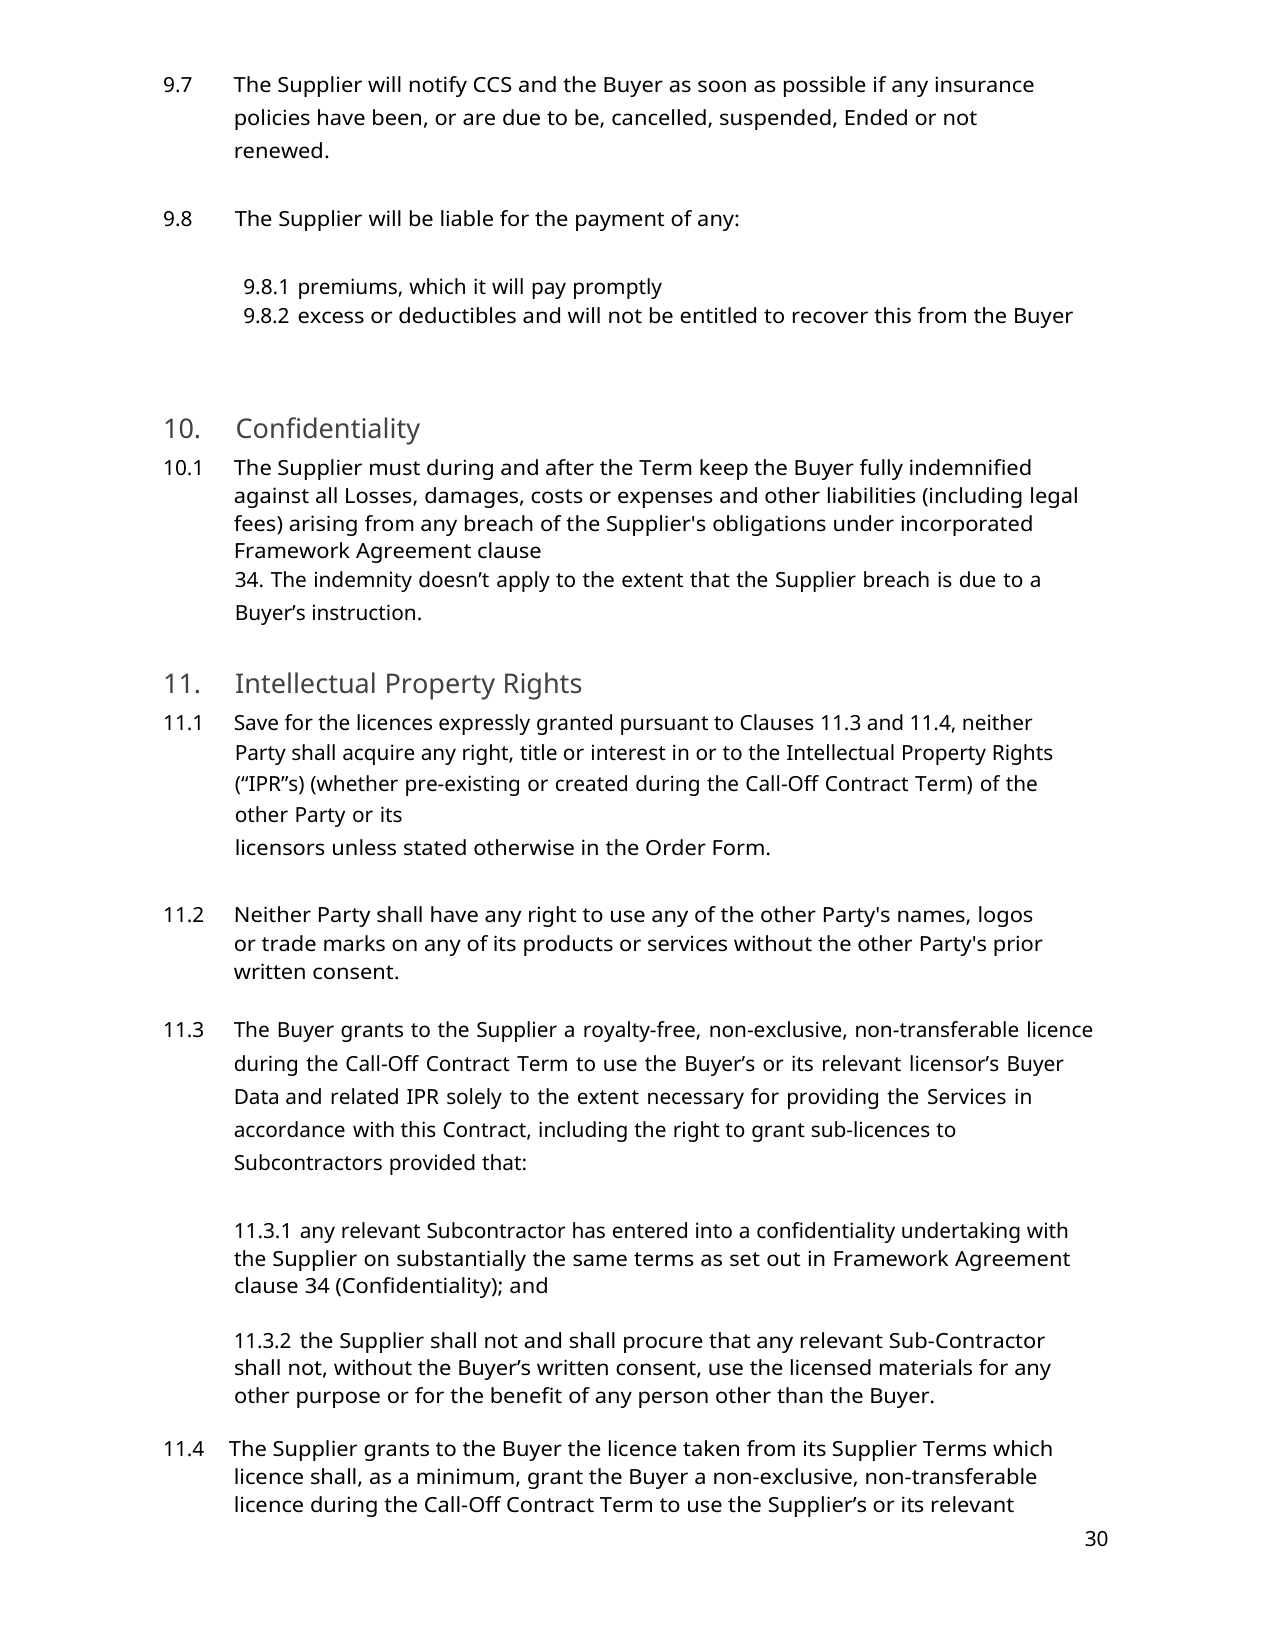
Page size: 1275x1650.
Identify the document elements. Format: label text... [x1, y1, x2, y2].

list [163, 1434, 1096, 1518]
list The Supplier will be liable for the payment of any: [163, 204, 1119, 232]
text licensors unless stated otherwise in the Order Form. [234, 833, 1119, 862]
subtitle Intellectual Property Rights [163, 665, 1119, 702]
list The Supplier will notify CCS and the Buyer as soon as possible if any insurance policies have been, or are due to be, cancelled, suspended, Ended or not renewed. [163, 70, 1070, 165]
list Save for the licences expressly granted pursuant to Clauses 11.3 and 11.4, neither Party shall acquire any right, title or interest in or to the Intellectual Property Rights (“IPR”s) (whether pre-existing or created during the Call-Off Contract Term) of the other Party or its [163, 708, 1094, 828]
list Neither Party shall have any right to use any of the other Party's names, logos or trade marks on any of its products or services without the other Party's prior written consent. [163, 901, 1058, 986]
subtitle Confidentiality [163, 409, 1119, 446]
list The Supplier must during and after the Term keep the Buyer fully indemnified against all Losses, damages, costs or expenses and other liabilities (including legal fees) arising from any breach of the Supplier's obligations under incorporated Framework Agreement clause [163, 453, 1094, 565]
list any relevant Subcontractor has entered into a confidentiality undertaking with the Supplier on substantially the same terms as set out in Framework Agreement clause 34 (Confidentiality); and [233, 1216, 1071, 1300]
list the Supplier shall not and shall procure that any relevant Sub-Contractor shall not, without the Buyer’s written consent, use the licensed materials for any other purpose or for the benefit of any person other than the Buyer. [233, 1326, 1094, 1409]
list excess or deductibles and will not be entitled to recover this from the Buyer [243, 301, 1119, 330]
list premiums, which it will pay promptly [243, 272, 1119, 300]
text 34. The indemnity doesn’t apply to the extent that the Supplier breach is due to a Buyer’s instruction. [234, 565, 1119, 627]
list The Buyer grants to the Supplier a royalty-free, non-exclusive, non-transferable licence during the Call-Off Contract Term to use the Buyer’s or its relevant licensor’s Buyer Data and related IPR solely to the extent necessary for providing the Services in accordance with this Contract, including the right to grant sub-licences to Subcontractors provided that: [163, 1016, 1106, 1177]
